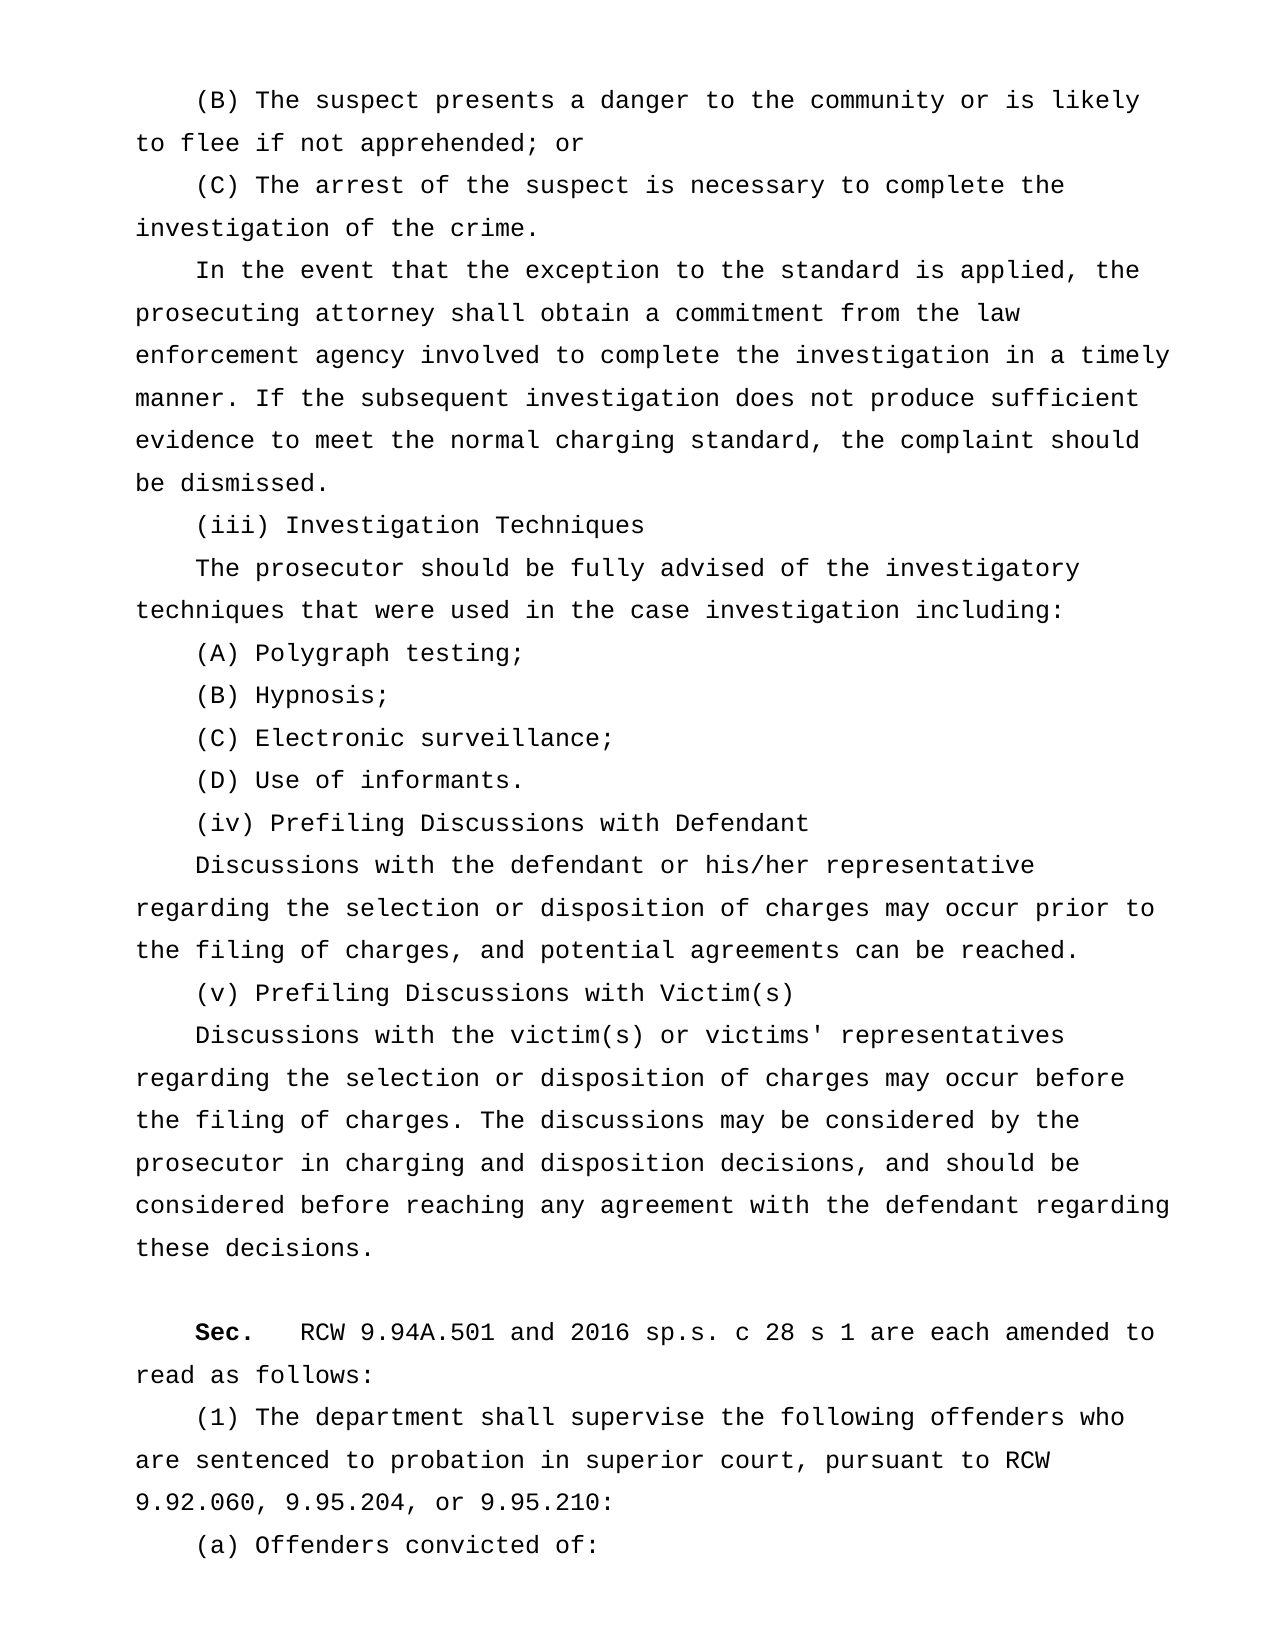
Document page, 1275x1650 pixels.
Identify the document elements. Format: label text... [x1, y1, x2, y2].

text Sec. RCW 9.94A.501 and 2016 sp.s. c 28 s 1 are each amended to read as follows: [135, 1307, 1170, 1392]
text (C) Electronic surveillance; [135, 712, 1170, 755]
text (C) The arrest of the suspect is necessary to complete the investigation of the crime. [135, 160, 1170, 245]
text (A) Polygraph testing; [135, 627, 1170, 670]
text The prosecutor should be fully advised of the investigatory techniques that were used in the case investigation including: [135, 542, 1170, 627]
text (iii) Investigation Techniques [135, 500, 1170, 542]
text (B) Hypnosis; [135, 670, 1170, 712]
text (1) The department shall supervise the following offenders who are sentenced to probation in superior court, pursuant to RCW 9.92.060, 9.95.204, or 9.95.210: [135, 1392, 1170, 1519]
text (D) Use of informants. [135, 755, 1170, 797]
text (iv) Prefiling Discussions with Defendant [135, 797, 1170, 840]
text (B) The suspect presents a danger to the community or is likely to flee if not apprehended; or [135, 75, 1170, 160]
text Discussions with the defendant or his/her representative regarding the selection or disposition of charges may occur prior to the filing of charges, and potential agreements can be reached. [135, 840, 1170, 967]
text In the event that the exception to the standard is applied, the prosecuting attorney shall obtain a commitment from the law enforcement agency involved to complete the investigation in a timely manner. If the subsequent investigation does not produce sufficient evidence to meet the normal charging standard, the complaint should be dismissed. [135, 245, 1170, 500]
text (a) Offenders convicted of: [135, 1519, 1170, 1562]
text (v) Prefiling Discussions with Victim(s) [135, 967, 1170, 1010]
text Discussions with the victim(s) or victims' representatives regarding the selection or disposition of charges may occur before the filing of charges. The discussions may be considered by the prosecutor in charging and disposition decisions, and should be considered before reaching any agreement with the defendant regarding these decisions. [135, 1010, 1170, 1265]
